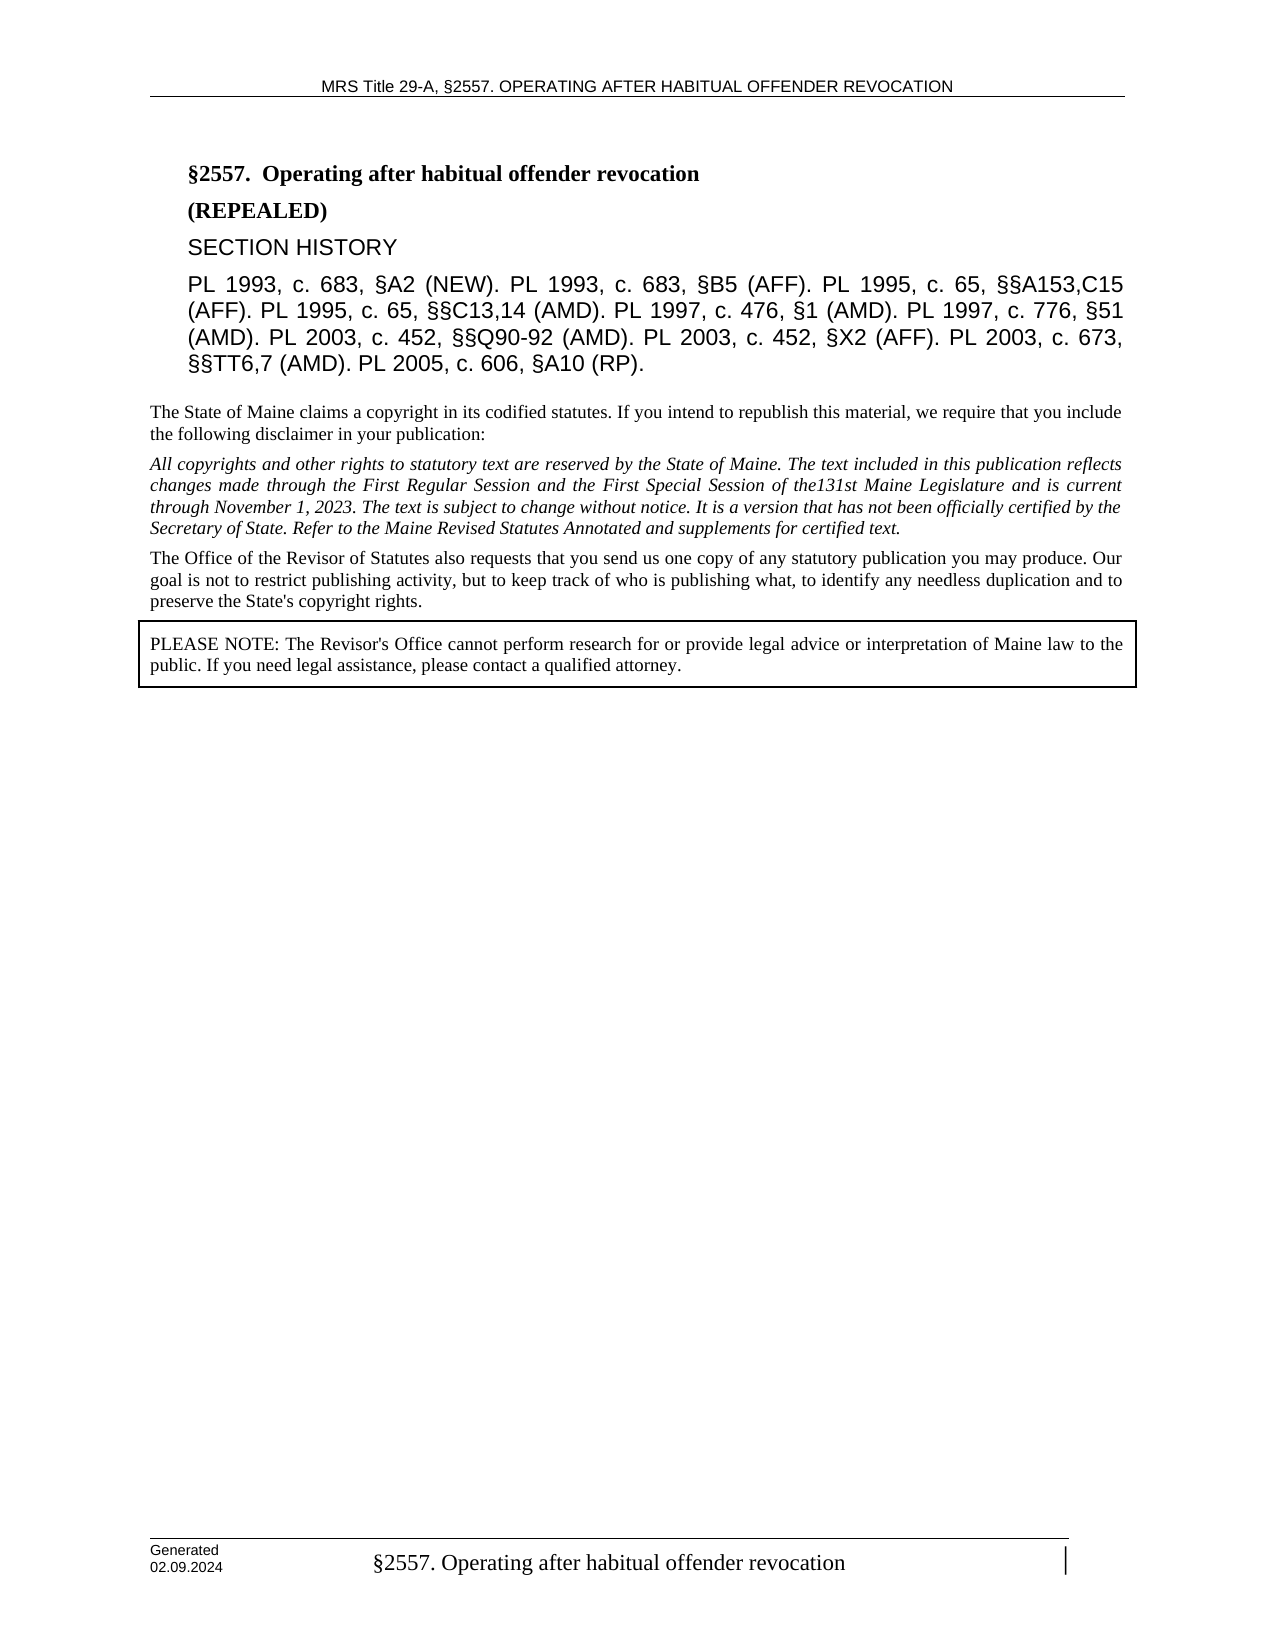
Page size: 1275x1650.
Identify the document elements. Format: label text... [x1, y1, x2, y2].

text The Office of the Revisor of Statutes also requests that you send us one copy of any statutory publication you may produce. Our goal is not to restrict publishing activity, but to keep track of who is publishing what, to identify any needless duplication and to preserve the State's copyright rights. [150, 547, 1125, 612]
text The State of Maine claims a copyright in its codified statutes. If you intend to republish this material, we require that you include the following disclaimer in your publication: [150, 401, 1125, 444]
text §2557. Operating after habitual offender revocation [187, 160, 1125, 187]
text PLEASE NOTE: The Revisor's Office cannot perform research for or provide legal advice or interpretation of Maine law to the public. If you need legal assistance, please contact a qualified attorney. [140, 622, 1135, 686]
text PL 1993, c. 683, §A2 (NEW). PL 1993, c. 683, §B5 (AFF). PL 1995, c. 65, §§A153,C15 (AFF). PL 1995, c. 65, §§C13,14 (AMD). PL 1997, c. 476, §1 (AMD). PL 1997, c. 776, §51 (AMD). PL 2003, c. 452, §§Q90-92 (AMD). PL 2003, c. 452, §X2 (AFF). PL 2003, c. 673, §§TT6,7 (AMD). PL 2005, c. 606, §A10 (RP). [187, 271, 1125, 376]
text SECTION HISTORY [187, 234, 1125, 260]
text All copyrights and other rights to statutory text are reserved by the State of Maine. The text included in this publication reflects changes made through the First Regular Session and the First Special Session of the131st Maine Legislature and is current through November 1, 2023 . The text is subject to change without notice. It is a version that has not been officially certified by the Secretary of State. Refer to the Maine Revised Statutes Annotated and supplements for certified text. [150, 453, 1125, 539]
text (REPEALED) [187, 197, 1125, 223]
